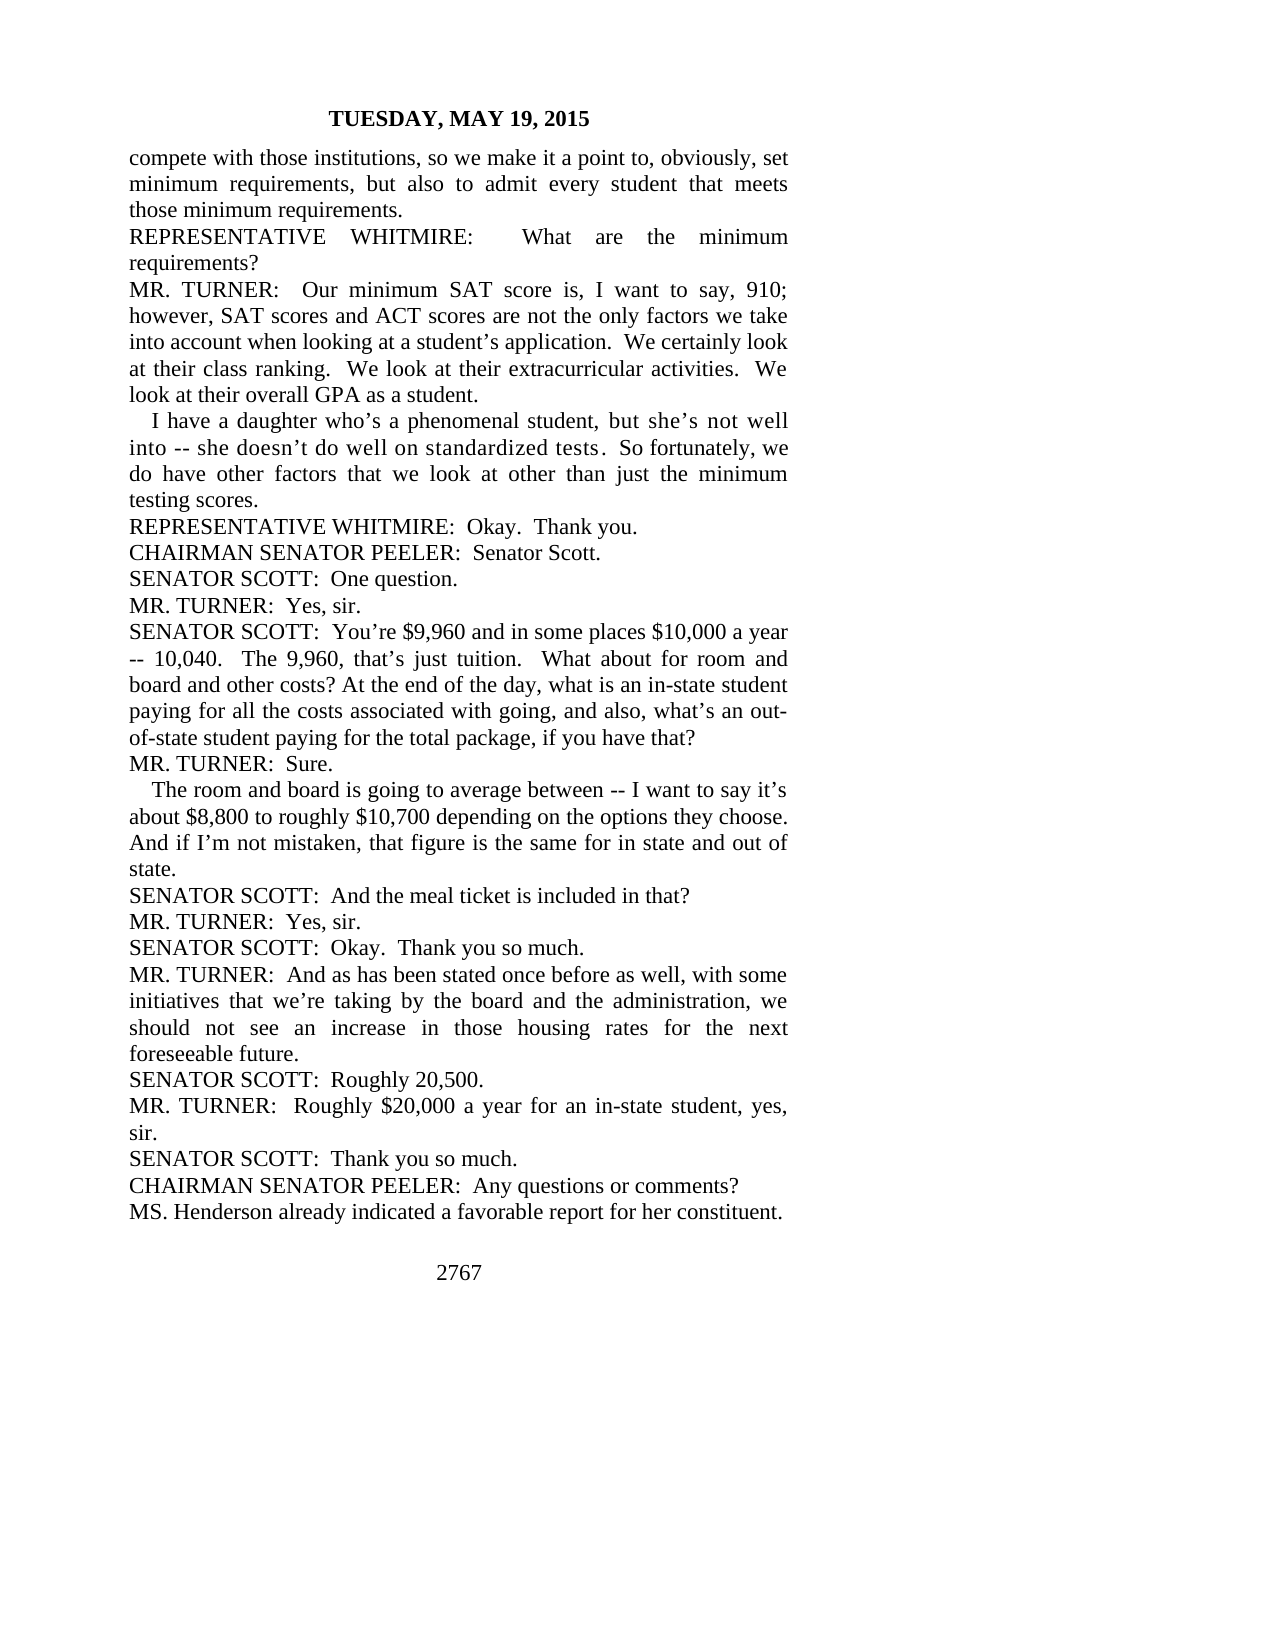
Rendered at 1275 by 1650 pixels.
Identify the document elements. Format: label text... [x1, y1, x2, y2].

text SENATOR SCOTT: Roughly 20,500. [129, 1066, 789, 1093]
text MR. TURNER: Yes, sir. [129, 592, 789, 618]
text SENATOR SCOTT: Thank you so much. [129, 1145, 789, 1172]
text SENATOR SCOTT: One question. [129, 566, 789, 592]
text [129, 144, 789, 223]
text MR. TURNER: Sure. [129, 750, 789, 776]
text The room and board is going to average between -- I want to say it’s about $8,800 to roughly $10,700 depending on the options they choose. And if I’m not mistaken, that figure is the same for in state and out of state. [129, 776, 789, 882]
text CHAIRMAN SENATOR PEELER: Any questions or comments? [129, 1172, 789, 1198]
text SENATOR SCOTT: You’re $9,960 and in some places $10,000 a year -- 10,040. The 9,960, that’s just tuition. What about for room and board and other costs? At the end of the day, what is an in-state student paying for all the costs associated with going, and also, what’s an out-of-state student paying for the total package, if you have that? [129, 618, 789, 750]
text MR. TURNER: Yes, sir. [129, 908, 789, 934]
text REPRESENTATIVE WHITMIRE: Okay. Thank you. [129, 513, 789, 539]
text CHAIRMAN SENATOR PEELER: Senator Scott. [129, 539, 789, 566]
text I have a daughter who’s a phenomenal student, but she’s not well into -- she doesn’t do well on standardized tests. So fortunately, we do have other factors that we look at other than just the minimum testing scores. [129, 407, 789, 513]
text MS. Henderson already indicated a favorable report for her constituent. [129, 1198, 789, 1224]
text SENATOR SCOTT: And the meal ticket is included in that? [129, 882, 789, 908]
text REPRESENTATIVE WHITMIRE: What are the minimum requirements? [129, 223, 789, 276]
text SENATOR SCOTT: Okay. Thank you so much. [129, 934, 789, 961]
text MR. TURNER: Our minimum SAT score is, I want to say, 910; however, SAT scores and ACT scores are not the only factors we take into account when looking at a student’s application. We certainly look at their class ranking. We look at their extracurricular activities. We look at their overall GPA as a student. [129, 276, 789, 407]
text MR. TURNER: And as has been stated once before as well, with some initiatives that we’re taking by the board and the administration, we should not see an increase in those housing rates for the next foreseeable future. [129, 961, 789, 1066]
text MR. TURNER: Roughly $20,000 a year for an in-state student, yes, sir. [129, 1093, 789, 1145]
